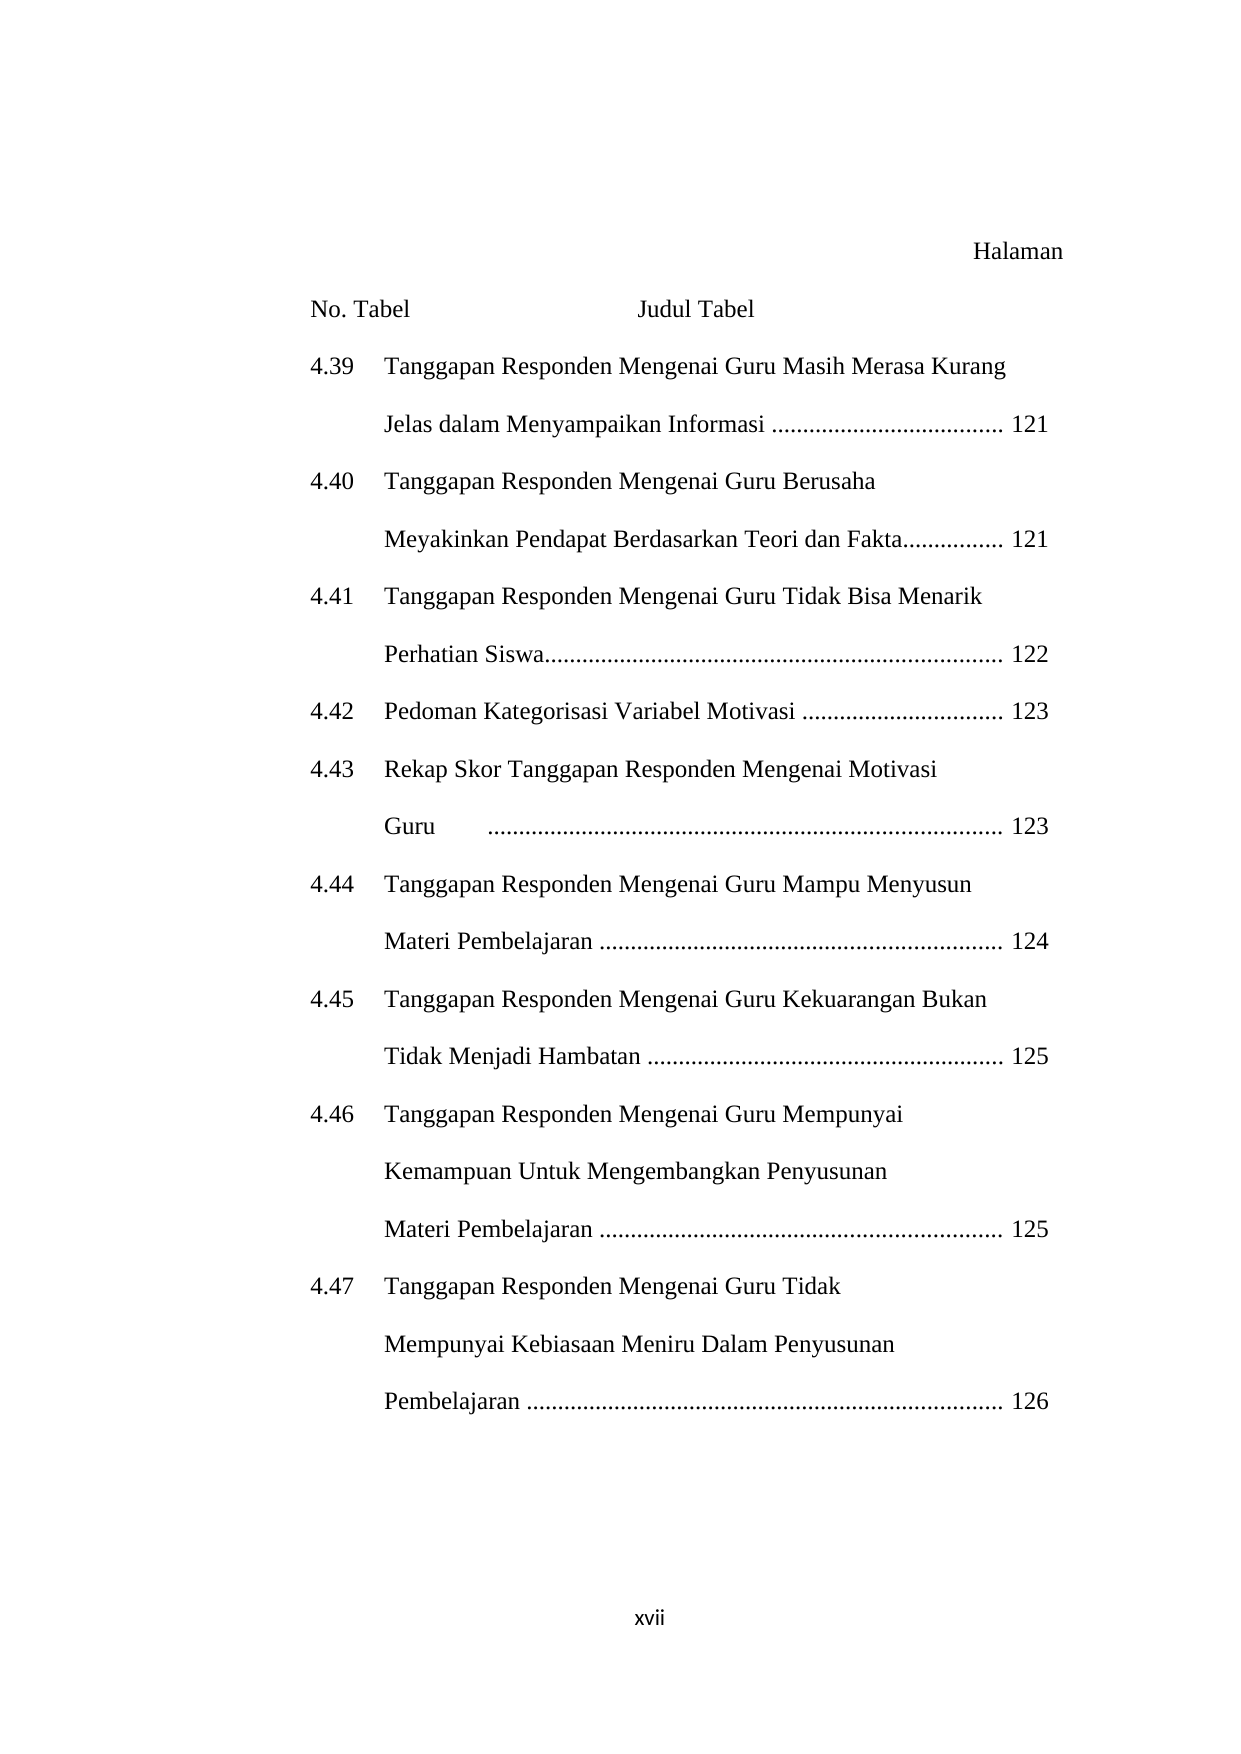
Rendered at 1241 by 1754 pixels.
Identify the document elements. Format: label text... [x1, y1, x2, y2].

text Kemampuan Untuk Mengembangkan Penyusunan [236, 1156, 1063, 1185]
text 4.47 Tanggapan Responden Mengenai Guru Tidak [236, 1271, 1063, 1300]
text Jelas dalam Menyampaikan Informasi 121 [236, 409, 1063, 437]
text Pembelajaran 126 [236, 1386, 1063, 1415]
text Materi Pembelajaran 124 [236, 926, 1063, 955]
text 4.39 Tanggapan Responden Mengenai Guru Masih Merasa Kurang [236, 351, 1063, 380]
text Tidak Menjadi Hambatan 125 [236, 1041, 1063, 1070]
text Halaman [236, 236, 1063, 265]
text Materi Pembelajaran 125 [236, 1214, 1063, 1242]
text 4.42 Pedoman Kategorisasi Variabel Motivasi 123 [236, 696, 1063, 725]
text Guru 123 [236, 811, 1063, 840]
text 4.44 Tanggapan Responden Mengenai Guru Mampu Menyusun [236, 869, 1063, 897]
text Meyakinkan Pendapat Berdasarkan Teori dan Fakta 121 [236, 524, 1063, 552]
text 4.43 Rekap Skor Tanggapan Responden Mengenai Motivasi [236, 754, 1063, 782]
text 4.40 Tanggapan Responden Mengenai Guru Berusaha [236, 466, 1063, 495]
text Perhatian Siswa 122 [236, 639, 1063, 667]
text 4.41 Tanggapan Responden Mengenai Guru Tidak Bisa Menarik [236, 581, 1063, 610]
text No. Tabel Judul Tabel [236, 294, 1063, 322]
text 4.46 Tanggapan Responden Mengenai Guru Mempunyai [236, 1099, 1063, 1127]
text 4.45 Tanggapan Responden Mengenai Guru Kekuarangan Bukan [236, 984, 1063, 1012]
text Mempunyai Kebiasaan Meniru Dalam Penyusunan [236, 1329, 1063, 1357]
